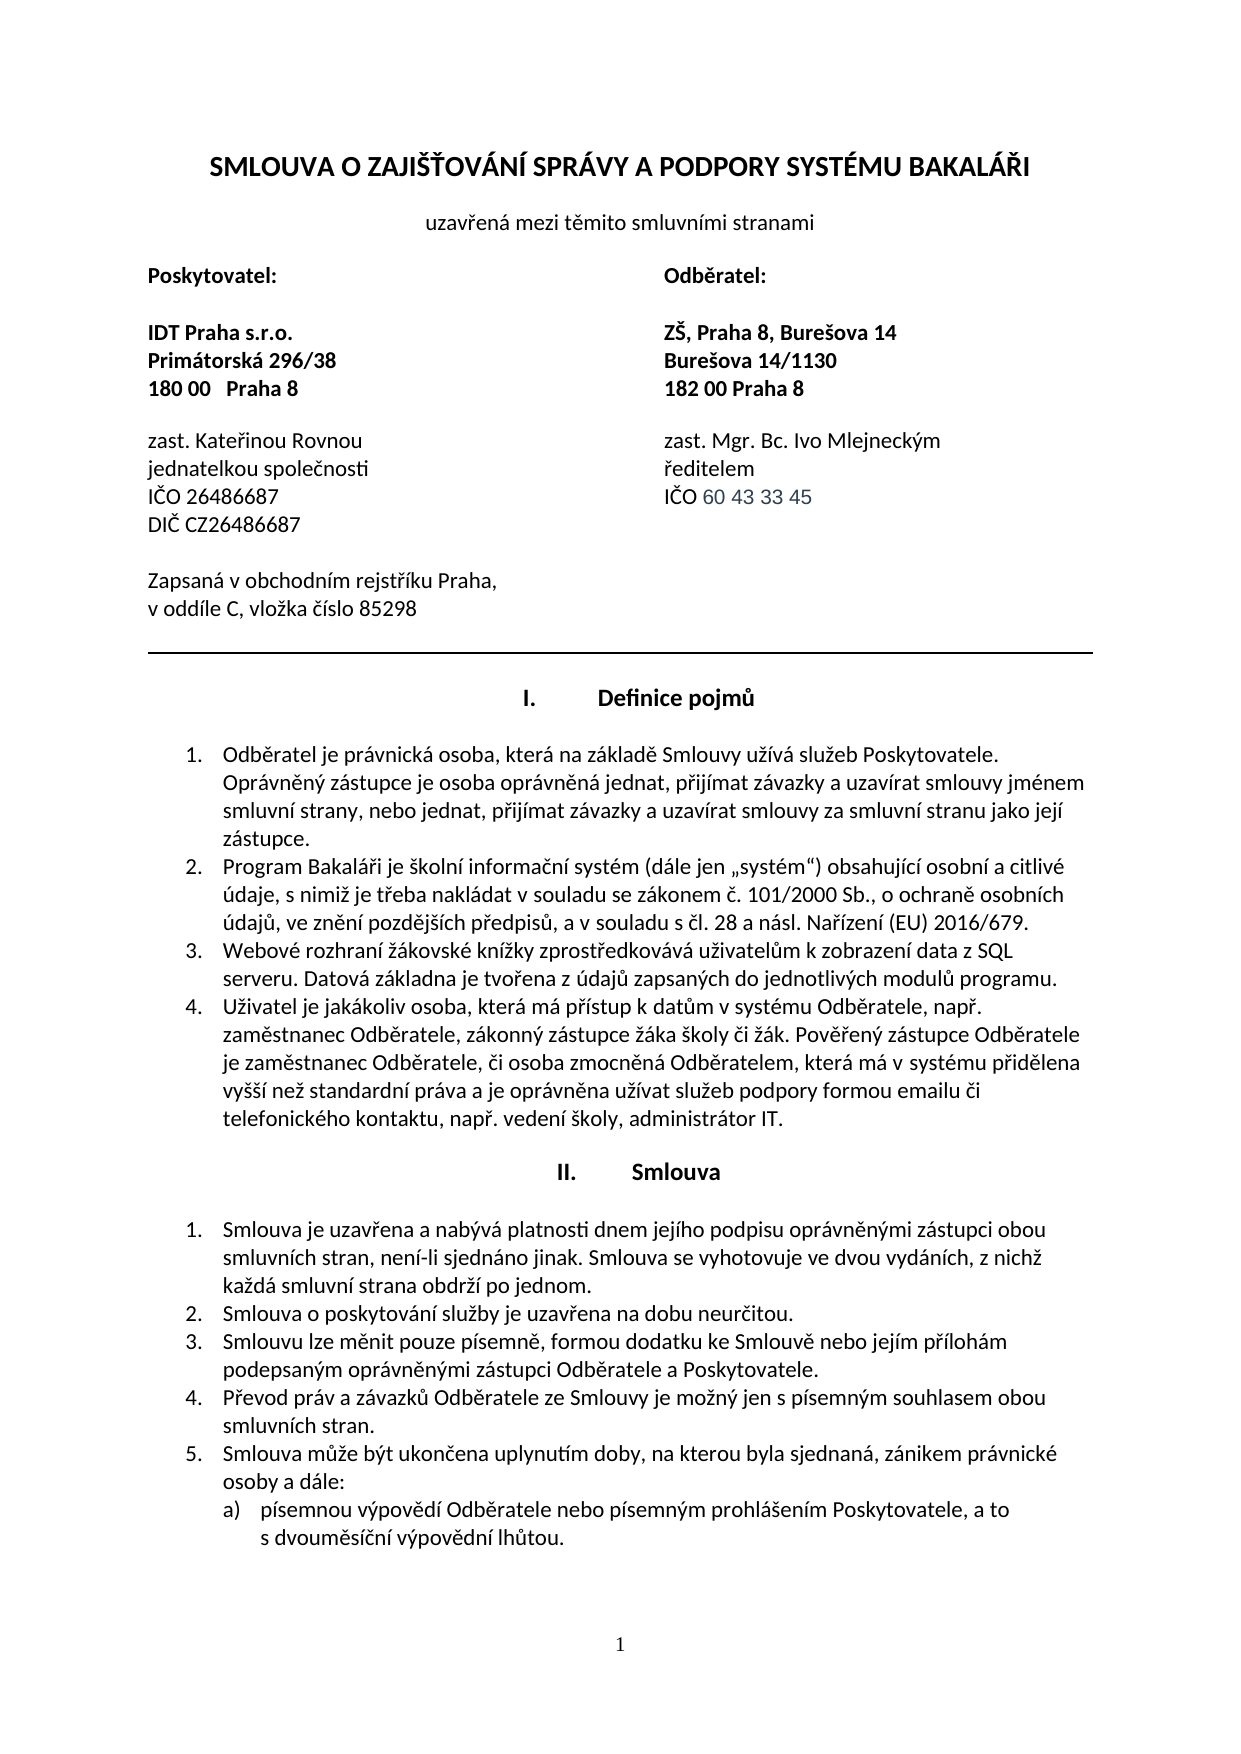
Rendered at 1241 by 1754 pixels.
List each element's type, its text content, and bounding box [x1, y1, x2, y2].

list Uživatel je jakákoliv osoba, která má přístup k datům v systému Odběratele, např. zaměstnanec Odběratele, zákonný zástupce žáka školy či žák. Pověřený zástupce Odběratele je zaměstnanec Odběratele, či osoba zmocněná Odběratelem, která má v systému přidělena vyšší než standardní práva a je oprávněna užívat služeb podpory formou emailu či telefonického kontaktu, např. vedení školy, administrátor IT. [185, 992, 1093, 1132]
list Převod práv a závazků Odběratele ze Smlouvy je možný jen s písemným souhlasem obou smluvních stran. [185, 1383, 1093, 1439]
list Odběratel je právnická osoba, která na základě Smlouvy užívá služeb Poskytovatele. Oprávněný zástupce je osoba oprávněná jednat, přijímat závazky a uzavírat smlouvy jménem smluvní strany, nebo jednat, přijímat závazky a uzavírat smlouvy za smluvní stranu jako její zástupce. [185, 740, 1093, 852]
text zast. Kateřinou Rovnou zast. Mgr. Bc. Ivo Mlejneckým [148, 426, 1093, 454]
text SMLOUVA O ZAJIŠŤOVÁNÍ SPRÁVY A PODPORY SYSTÉMU BAKALÁŘI [148, 148, 1093, 183]
text Poskytovatel: Odběratel: [148, 262, 1093, 290]
text DIČ CZ26486687 [148, 510, 1093, 538]
list Smlouva o poskytování služby je uzavřena na dobu neurčitou. [185, 1299, 1093, 1327]
text IČO 26486687 IČO 60 43 33 45 [148, 482, 1093, 510]
list Webové rozhraní žákovské knížky zprostředkovává uživatelům k zobrazení data z SQL serveru. Datová základna je tvořena z údajů zapsaných do jednotlivých modulů programu. [185, 936, 1093, 992]
text Zapsaná v obchodním rejstříku Praha, [148, 566, 1093, 594]
list Smlouva [185, 1157, 1093, 1187]
list Smlouvu lze měnit pouze písemně, formou dodatku ke Smlouvě nebo jejím přílohám podepsaným oprávněnými zástupci Odběratele a Poskytovatele. [185, 1327, 1093, 1383]
list Definice pojmů [185, 682, 1093, 712]
text uzavřená mezi těmito smluvními stranami [148, 208, 1093, 236]
text v oddíle C, vložka číslo 85298 [148, 594, 1093, 622]
list písemnou výpovědí Odběratele nebo písemným prohlášením Poskytovatele, a to s dvouměsíční výpovědní lhůtou. [223, 1495, 1093, 1551]
list Smlouva je uzavřena a nabývá platnosti dnem jejího podpisu oprávněnými zástupci obou smluvních stran, není-li sjednáno jinak. Smlouva se vyhotovuje ve dvou vydáních, z nichž každá smluvní strana obdrží po jednom. [185, 1215, 1093, 1299]
text Primátorská 296/38 Burešova 14/1130 [148, 346, 1093, 374]
list Program Bakaláři je školní informační systém (dále jen „systém“) obsahující osobní a citlivé údaje, s nimiž je třeba nakládat v souladu se zákonem č. 101/2000 Sb., o ochraně osobních údajů, ve znění pozdějších předpisů, a v souladu s čl. 28 a násl. Nařízení (EU) 2016/679. [185, 852, 1093, 936]
list Smlouva může být ukončena uplynutím doby, na kterou byla sjednaná, zánikem právnické osoby a dále: [185, 1439, 1093, 1495]
text IDT Praha s.r.o. ZŠ, Praha 8, Burešova 14 [148, 318, 1093, 346]
text jednatelkou společnosti ředitelem [148, 454, 1093, 482]
text 180 00 Praha 8 182 00 Praha 8 [148, 374, 1093, 402]
